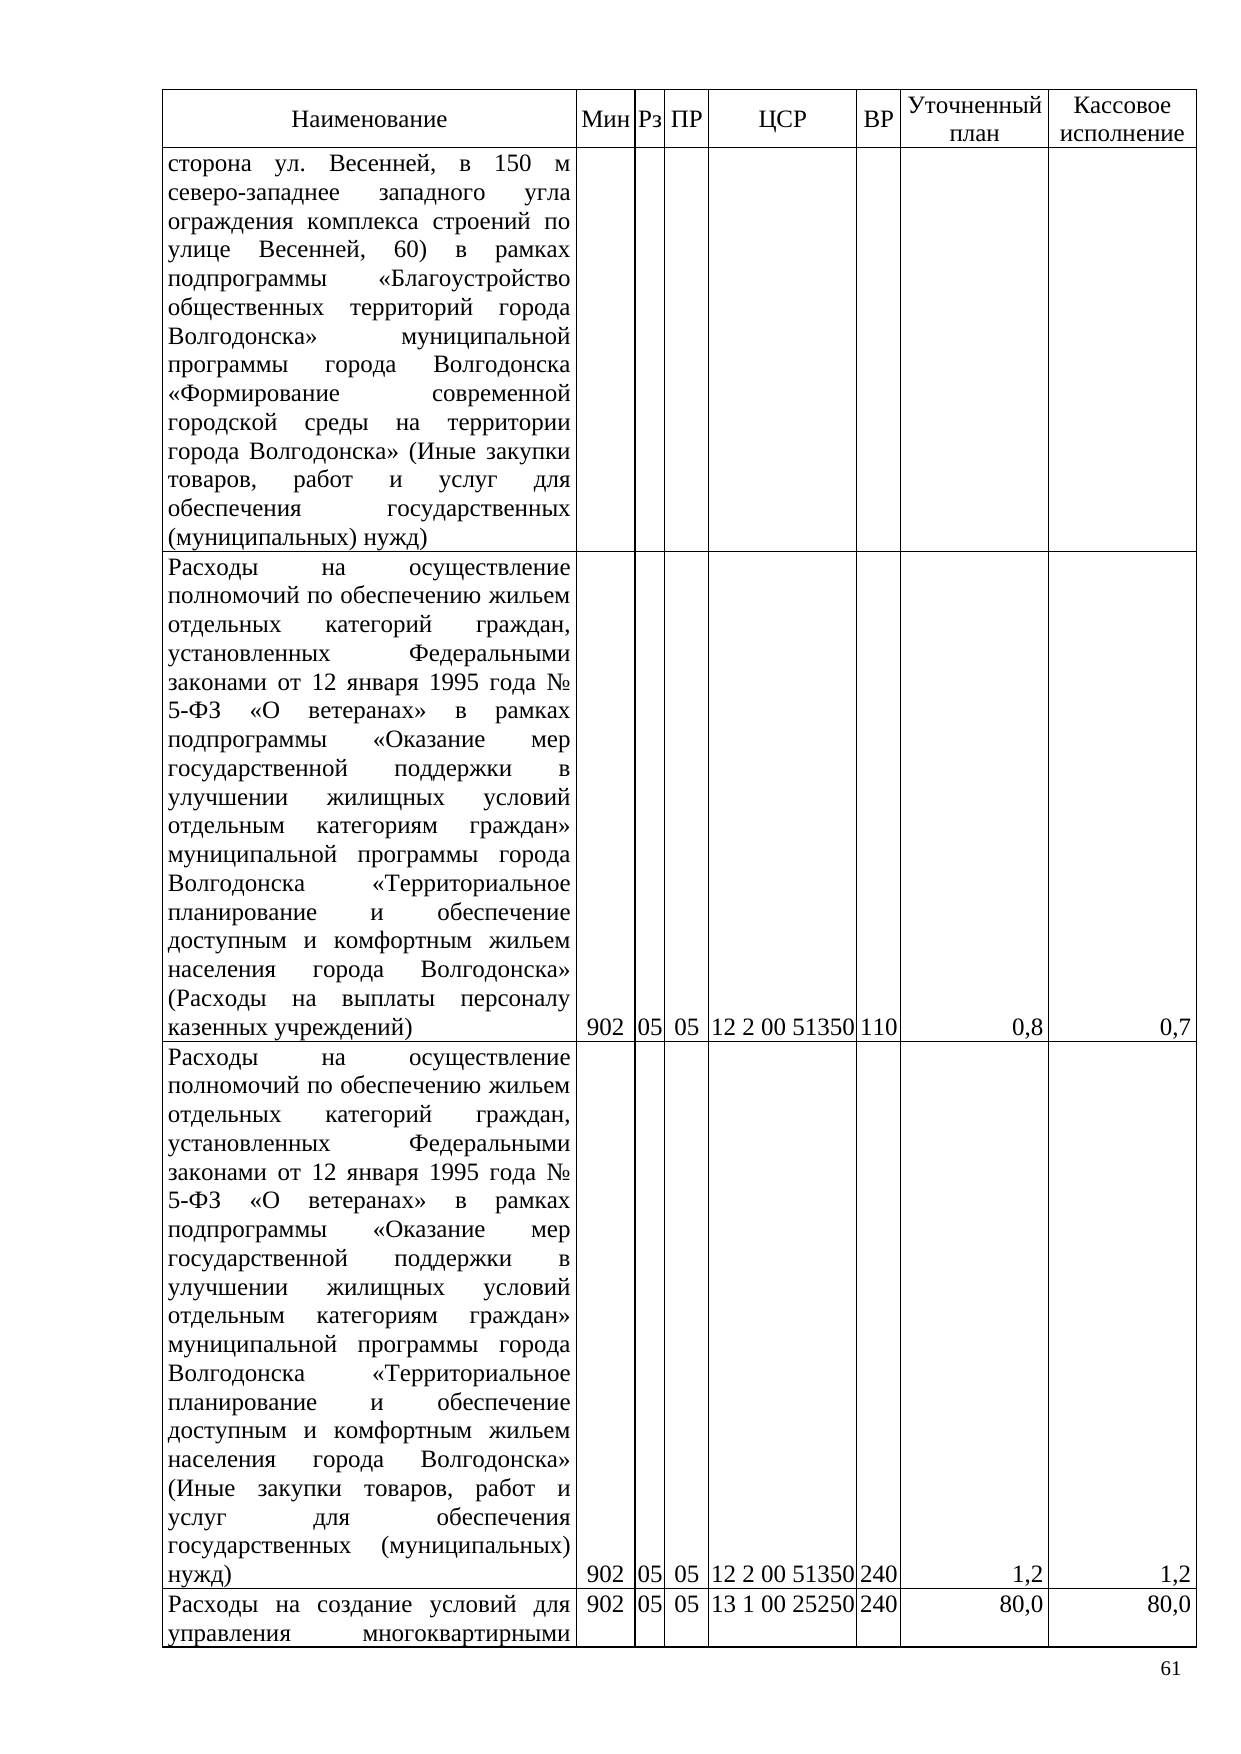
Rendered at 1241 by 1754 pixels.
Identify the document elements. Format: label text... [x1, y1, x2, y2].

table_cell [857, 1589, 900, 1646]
table_header ЦСР [709, 90, 856, 147]
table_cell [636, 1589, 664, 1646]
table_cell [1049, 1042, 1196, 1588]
table_header Кассовое исполнение [1049, 90, 1196, 147]
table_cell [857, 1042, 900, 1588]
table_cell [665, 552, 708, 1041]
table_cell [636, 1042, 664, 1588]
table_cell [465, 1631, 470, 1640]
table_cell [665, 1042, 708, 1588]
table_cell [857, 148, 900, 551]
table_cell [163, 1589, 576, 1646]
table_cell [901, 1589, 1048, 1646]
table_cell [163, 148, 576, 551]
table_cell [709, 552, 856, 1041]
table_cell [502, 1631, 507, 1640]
table_header ПР [665, 90, 708, 147]
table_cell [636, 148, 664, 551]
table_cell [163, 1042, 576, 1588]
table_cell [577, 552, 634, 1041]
table_header Мин [577, 90, 634, 147]
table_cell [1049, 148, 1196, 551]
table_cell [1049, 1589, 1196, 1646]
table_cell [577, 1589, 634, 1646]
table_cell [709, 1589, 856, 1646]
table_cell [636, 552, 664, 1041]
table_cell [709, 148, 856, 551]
table_header Наименование [163, 90, 576, 147]
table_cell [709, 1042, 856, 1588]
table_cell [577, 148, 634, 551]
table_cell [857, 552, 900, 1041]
table_header Уточненный план [901, 90, 1048, 147]
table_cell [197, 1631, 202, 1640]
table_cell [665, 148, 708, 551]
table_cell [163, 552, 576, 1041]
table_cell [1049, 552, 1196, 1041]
table_header Рз [636, 90, 664, 147]
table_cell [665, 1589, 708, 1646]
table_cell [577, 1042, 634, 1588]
table_header ВР [857, 90, 900, 147]
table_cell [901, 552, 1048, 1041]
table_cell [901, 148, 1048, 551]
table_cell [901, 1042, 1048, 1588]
